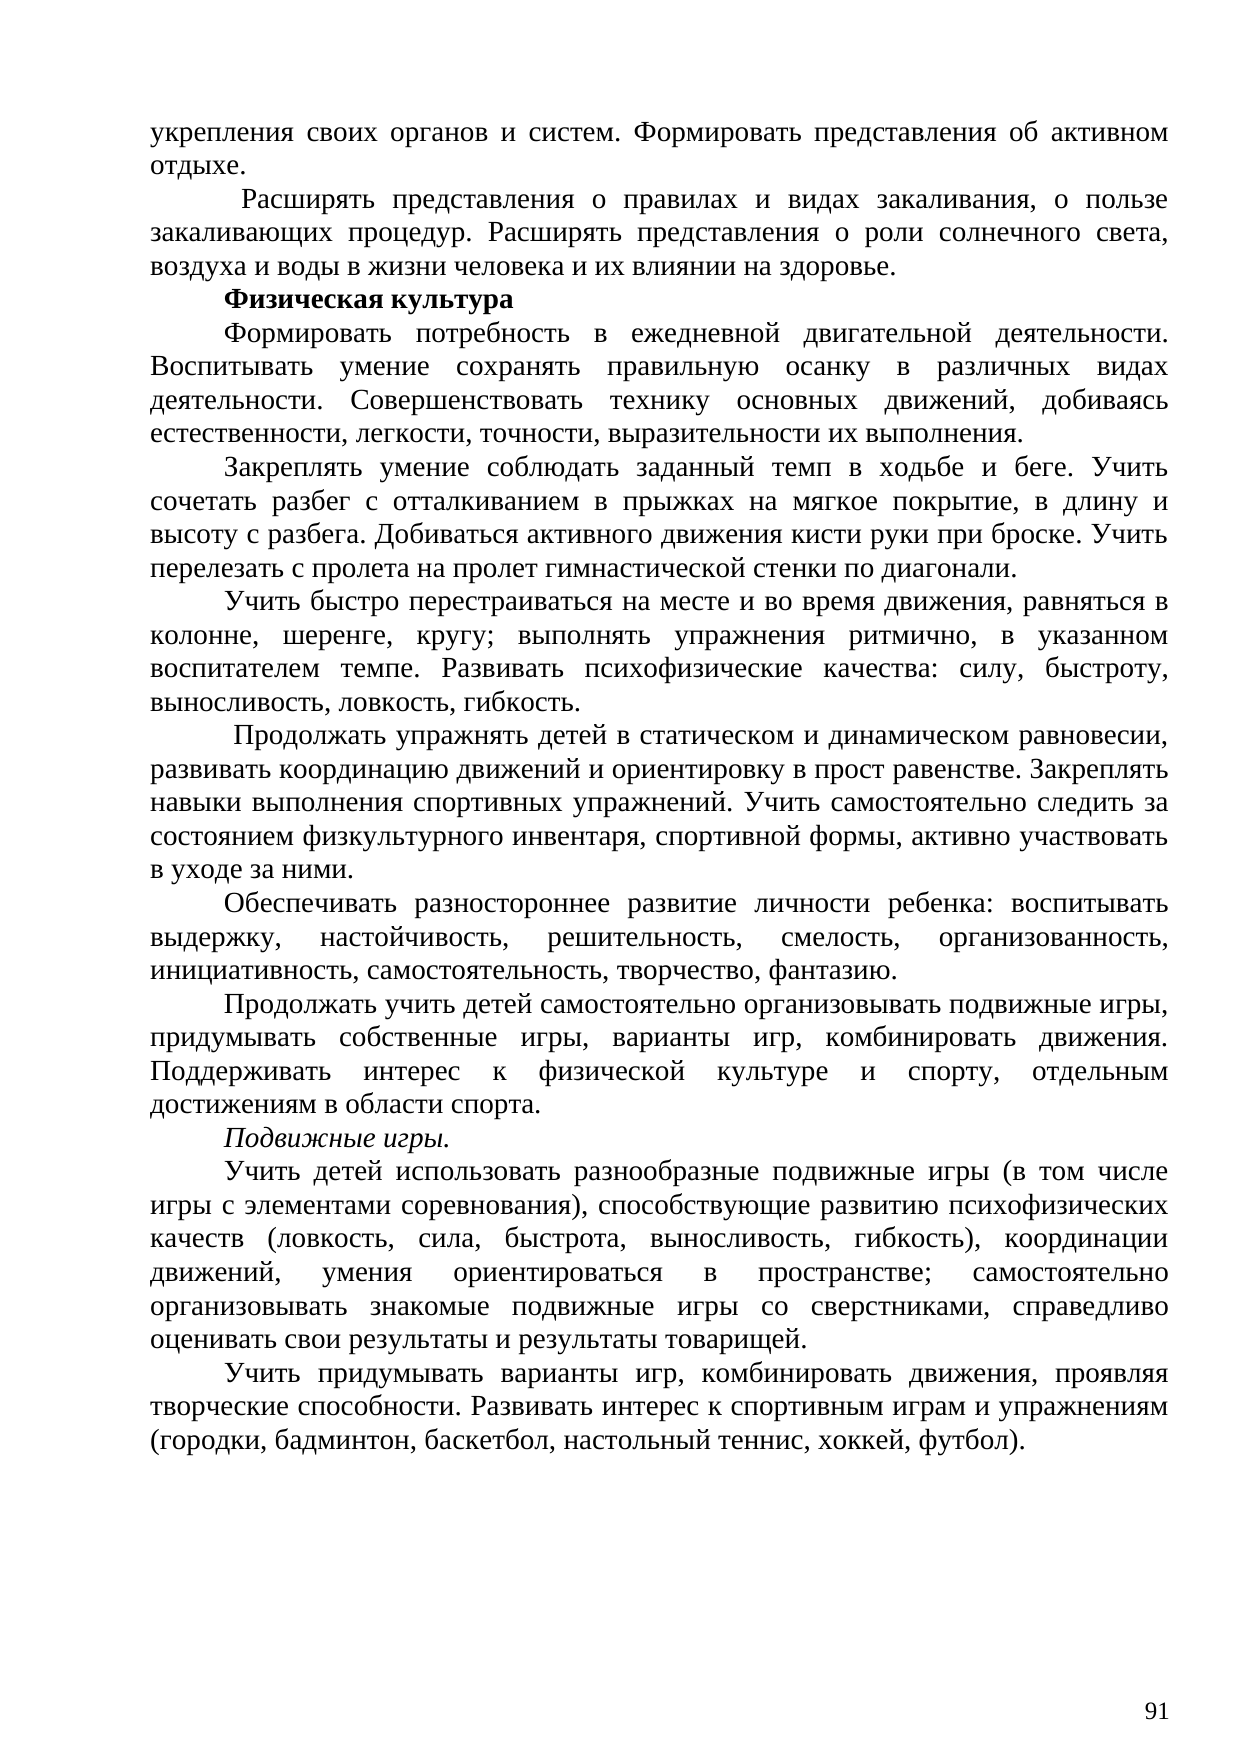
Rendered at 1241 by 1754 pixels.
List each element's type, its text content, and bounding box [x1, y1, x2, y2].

text Продолжать учить детей самостоятельно организовывать подвижные игры, придумывать собственные игры, варианты игр, комбинировать движения. Поддерживать интерес к физической культуре и спорту, отдельным достижениям в области спорта. [150, 986, 1169, 1120]
text Закреплять умение соблюдать заданный темп в ходьбе и беге. Учить сочетать разбег с отталкиванием в прыжках на мягкое покрытие, в длину и высоту с разбега. Добиваться активного движения кисти руки при броске. Учить перелезать с пролета на пролет гимнастической стенки по диагонали. [150, 449, 1169, 583]
text Формировать потребность в ежедневной двигательной деятельности. Воспитывать умение сохранять правильную осанку в различных видах деятельности. Совершенствовать технику основных движений, добиваясь естественности, легкости, точности, выразительности их выполнения. [150, 315, 1169, 449]
text Физическая культура [150, 281, 1169, 315]
text Учить детей использовать разнообразные подвижные игры (в том числе игры с элементами соревнования), способствующие развитию психофизических качеств (ловкость, сила, быстрота, выносливость, гибкость), координации движений, умения ориентироваться в пространстве; самостоятельно организовывать знакомые подвижные игры со сверстниками, справедливо оценивать свои результаты и результаты товарищей. [150, 1153, 1169, 1355]
text Обеспечивать разностороннее развитие личности ребенка: воспитывать выдержку, настойчивость, решительность, смелость, организованность, инициативность, самостоятельность, творчество, фантазию. [150, 885, 1169, 986]
text Учить быстро перестраиваться на месте и во время движения, равняться в колонне, шеренге, кругу; выполнять упражнения ритмично, в указанном воспитателем темпе. Развивать психофизические качества: силу, быстроту, выносливость, ловкость, гибкость. [150, 583, 1169, 717]
text Расширять представления о правилах и видах закаливания, о пользе закаливающих процедур. Расширять представления о роли солнечного света, воздуха и воды в жизни человека и их влиянии на здоровье. [150, 181, 1169, 281]
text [150, 114, 1169, 181]
text Учить придумывать варианты игр, комбинировать движения, проявляя творческие способности. Развивать интерес к спортивным играм и упражнениям (городки, бадминтон, баскетбол, настольный теннис, хоккей, футбол). [150, 1355, 1169, 1455]
text Подвижные игры. [150, 1120, 1169, 1153]
text Продолжать упражнять детей в статическом и динамическом равновесии, развивать координацию движений и ориентировку в прост равенстве. Закреплять навыки выполнения спортивных упражнений. Учить самостоятельно следить за состоянием физкультурного инвентаря, спортивной формы, активно участвовать в уходе за ними. [150, 717, 1169, 885]
